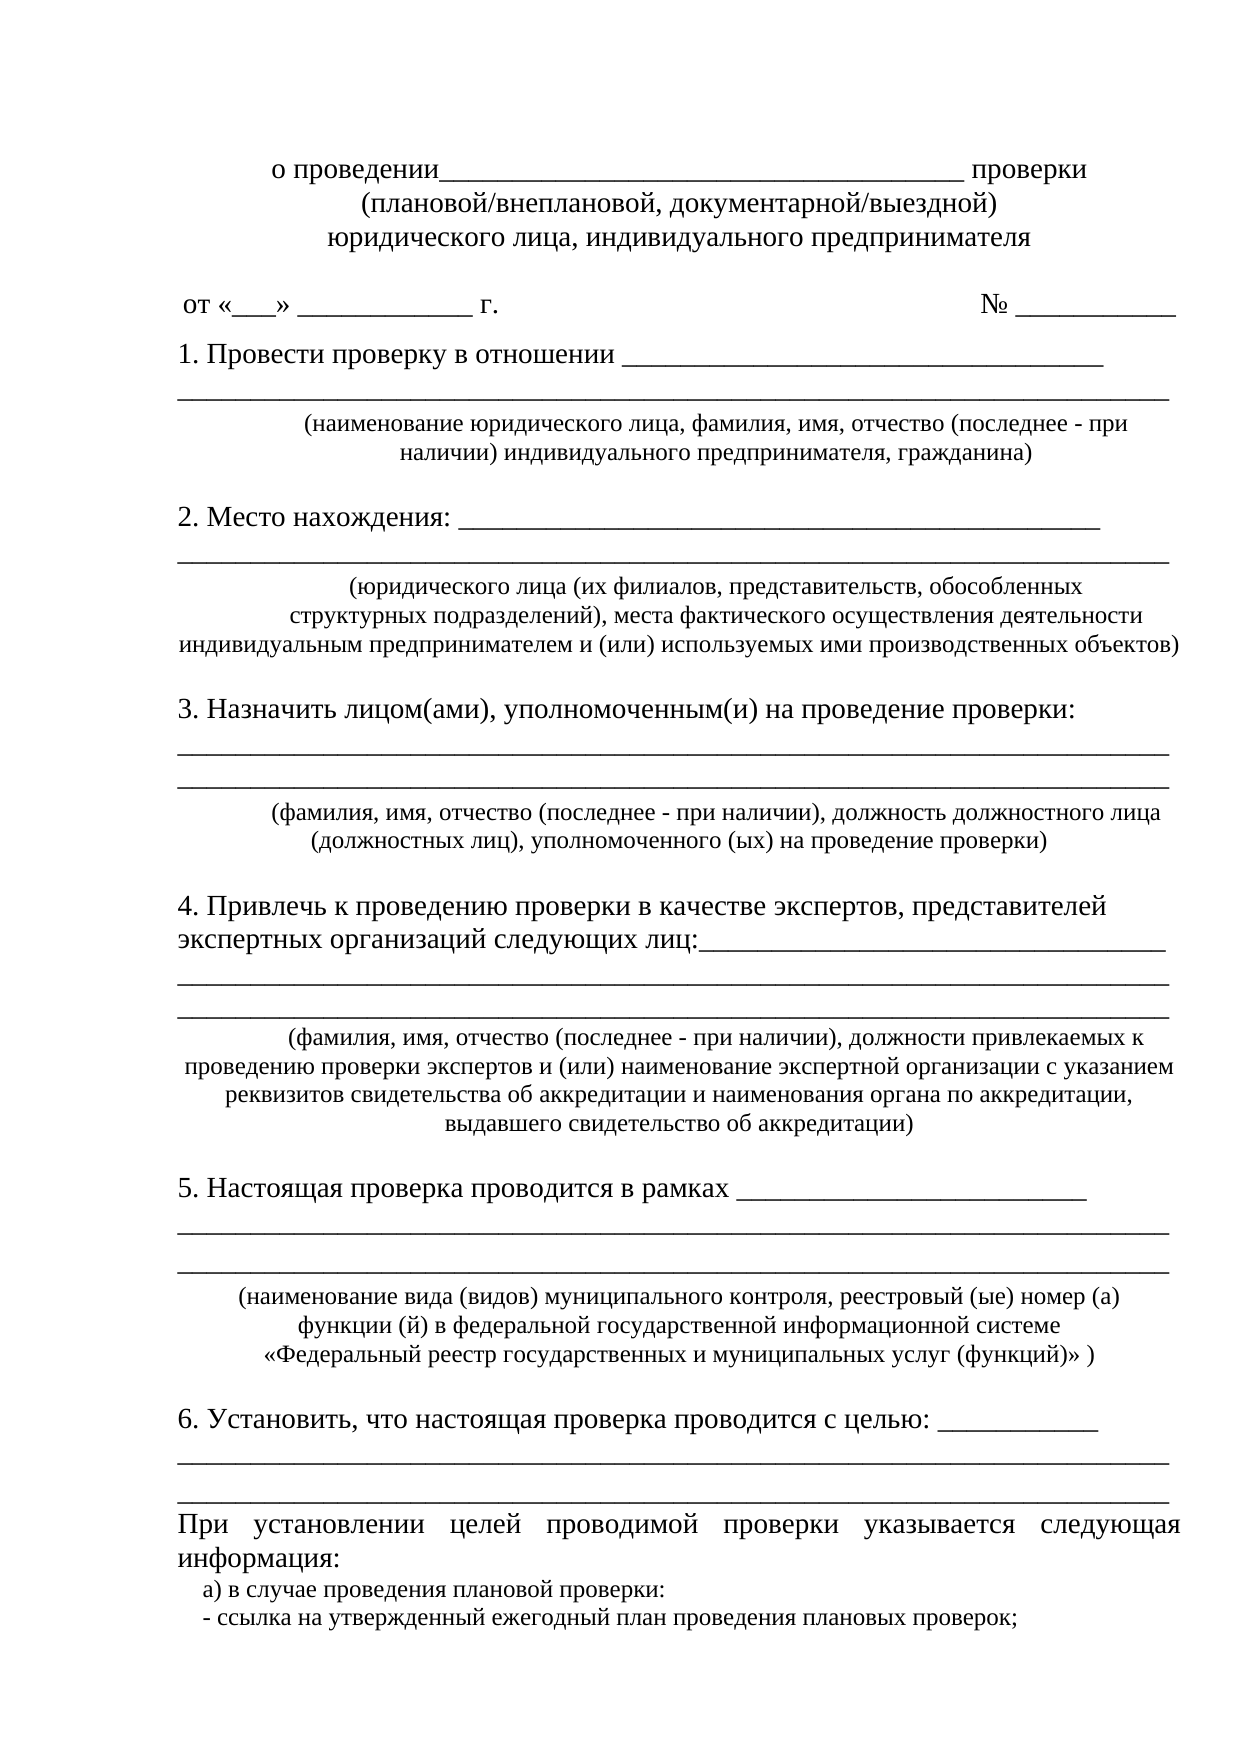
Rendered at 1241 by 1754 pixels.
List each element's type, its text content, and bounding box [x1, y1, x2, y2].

text 5. Настоящая проверка проводится в рамках ________________________ [177, 1171, 1181, 1204]
text ____________________________________________________________________ [177, 533, 1181, 566]
text 2. Место нахождения: ____________________________________________ [177, 499, 1181, 533]
text а) в случае проведения плановой проверки: [177, 1574, 1181, 1602]
text ____________________________________________________________________ [177, 1434, 1181, 1468]
text 6. Установить, что настоящая проверка проводится с целью: ___________ [177, 1401, 1181, 1434]
text ____________________________________________________________________ [177, 955, 1181, 988]
text (наименование вида (видов) муниципального контроля, реестровый (ые) номер (а) [177, 1281, 1181, 1310]
text ____________________________________________________________________ [177, 725, 1181, 758]
text (плановой/внеплановой, документарной/выездной) [177, 185, 1181, 219]
text ____________________________________________________________________ [177, 758, 1181, 792]
text от «___» ____________ г. № ___________ [177, 286, 1181, 319]
text наличии) индивидуального предпринимателя, гражданина) [177, 437, 1181, 466]
text 3. Назначить лицом(ами), уполномоченным(и) на проведение проверки: [177, 691, 1181, 725]
text - ссылка на утвержденный ежегодный план проведения плановых проверок; [177, 1602, 1181, 1631]
text (наименование юридического лица, фамилия, имя, отчество (последнее - при [177, 408, 1181, 437]
text (фамилия, имя, отчество (последнее - при наличии), должность должностного лица (должностных лиц), уполномоченного (ых) на проведение проверки) [177, 797, 1181, 854]
text (фамилия, имя, отчество (последнее - при наличии), должности привлекаемых к проведению проверки экспертов и (или) наименование экспертной организации с указанием реквизитов свидетельства об аккредитации и наименования органа по аккредитации, выдавшего свидетельство об аккредитации) [177, 1022, 1181, 1137]
text ____________________________________________________________________При установлении целей проводимой проверки указывается следующая информация: [177, 1473, 1181, 1574]
text 1. Провести проверку в отношении _________________________________ [177, 336, 1181, 370]
text функции (й) в федеральной государственной информационной системе [177, 1310, 1181, 1339]
text (юридического лица (их филиалов, представительств, обособленных [177, 571, 1181, 600]
text структурных подразделений), места фактического осуществления деятельности индивидуальным предпринимателем и (или) используемых ими производственных объектов) [177, 600, 1181, 658]
text «Федеральный реестр государственных и муниципальных услуг (функций)» ) [177, 1339, 1181, 1367]
text ________________________________________________________________________________________________________________________________________ [177, 1204, 1181, 1276]
text 4. Привлечь к проведению проверки в качестве экспертов, представителей экспертных организаций следующих лиц:________________________________ [177, 888, 1181, 955]
text ____________________________________________________________________ [177, 988, 1181, 1022]
text о проведении____________________________________ проверки [177, 152, 1181, 185]
text юридического лица, индивидуального предпринимателя [177, 219, 1181, 252]
text ____________________________________________________________________ [177, 370, 1181, 403]
